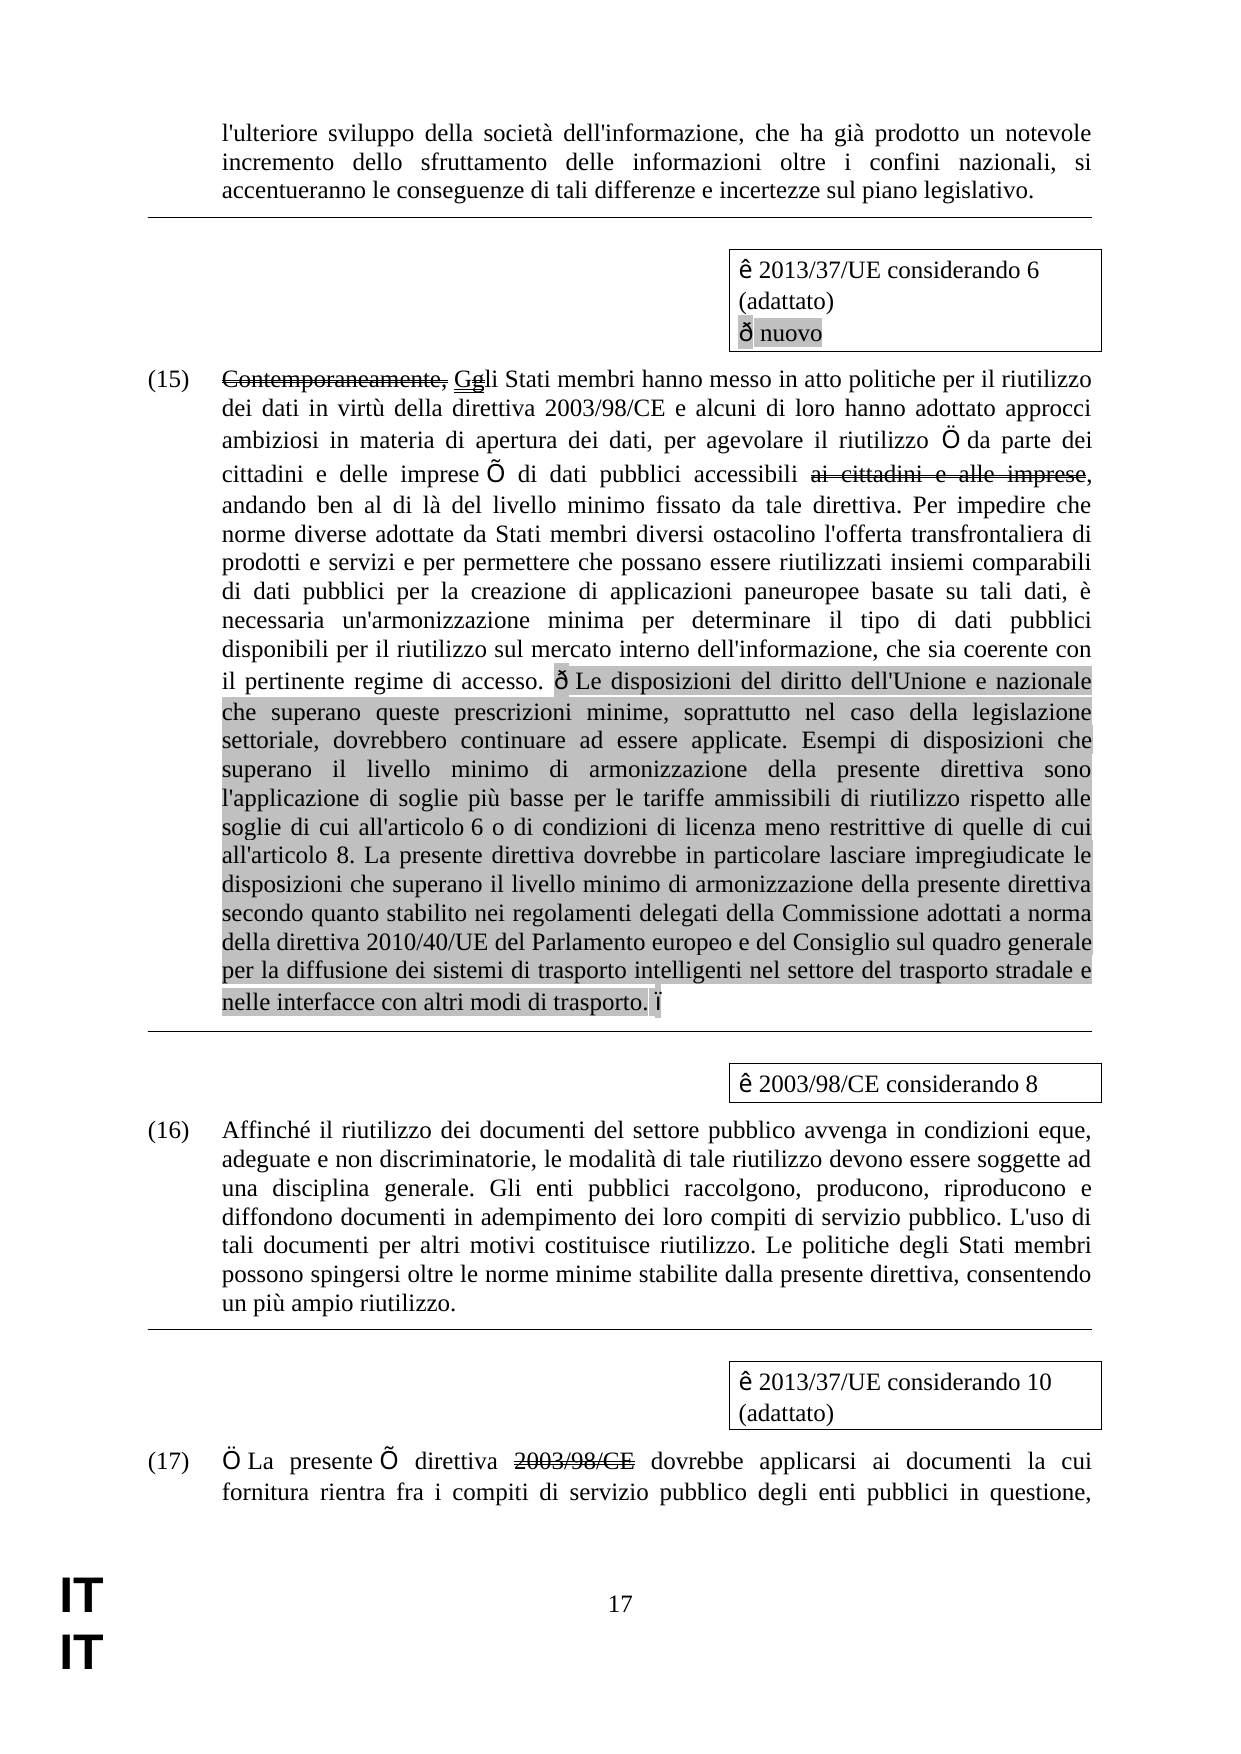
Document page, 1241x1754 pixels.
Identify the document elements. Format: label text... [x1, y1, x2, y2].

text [148, 118, 1092, 204]
text ê 2013/37/UE considerando 6 (adattato) [730, 250, 1101, 312]
text ê 2003/98/CE considerando 8 [730, 1064, 1101, 1102]
text (16) Affinché il riutilizzo dei documenti del settore pubblico avvenga in condizioni eque, adeguate e non discriminatorie, le modalità di tale riutilizzo devono essere soggette ad una disciplina generale. Gli enti pubblici raccolgono, producono, riproducono e diffondono documenti in adempimento dei loro compiti di servizio pubblico. L'uso di tali documenti per altri motivi costituisce riutilizzo. Le politiche degli Stati membri possono spingersi oltre le norme minime stabilite dalla presente direttiva, consentendo un più ampio riutilizzo. [148, 1115, 1092, 1317]
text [148, 1442, 1092, 1505]
text (15) Contemporaneamente, Ggli Stati membri hanno messo in atto politiche per il riutilizzo dei dati in virtù della direttiva 2003/98/CE e alcuni di loro hanno adottato approcci ambiziosi in materia di apertura dei dati, per agevolare il riutilizzo Ö da parte dei cittadini e delle imprese Õ di dati pubblici accessibili ai cittadini e alle imprese, andando ben al di là del livello minimo fissato da tale direttiva. Per impedire che norme diverse adottate da Stati membri diversi ostacolino l'offerta transfrontaliera di prodotti e servizi e per permettere che possano essere riutilizzati insiemi comparabili di dati pubblici per la creazione di applicazioni paneuropee basate su tali dati, è necessaria un'armonizzazione minima per determinare il tipo di dati pubblici disponibili per il riutilizzo sul mercato interno dell'informazione, che sia coerente con il pertinente regime di accesso. ð Le disposizioni del diritto dell'Unione e nazionale che superano queste prescrizioni minime, soprattutto nel caso della legislazione settoriale, dovrebbero continuare ad essere applicate. Esempi di disposizioni che superano il livello minimo di armonizzazione della presente direttiva sono l'applicazione di soglie più basse per le tariffe ammissibili di riutilizzo rispetto alle soglie di cui all'articolo 6 o di condizioni di licenza meno restrittive di quelle di cui all'articolo 8. La presente direttiva dovrebbe in particolare lasciare impregiudicate le disposizioni che superano il livello minimo di armonizzazione della presente direttiva secondo quanto stabilito nei regolamenti delegati della Commissione adottati a norma della direttiva 2010/40/UE del Parlamento europeo e del Consiglio sul quadro generale per la diffusione dei sistemi di trasporto intelligenti nel settore del trasporto stradale e nelle interfacce con altri modi di trasporto. ï [148, 364, 1092, 1018]
text ð nuovo [730, 312, 1101, 351]
text ê 2013/37/UE considerando 10 (adattato) [730, 1362, 1101, 1429]
